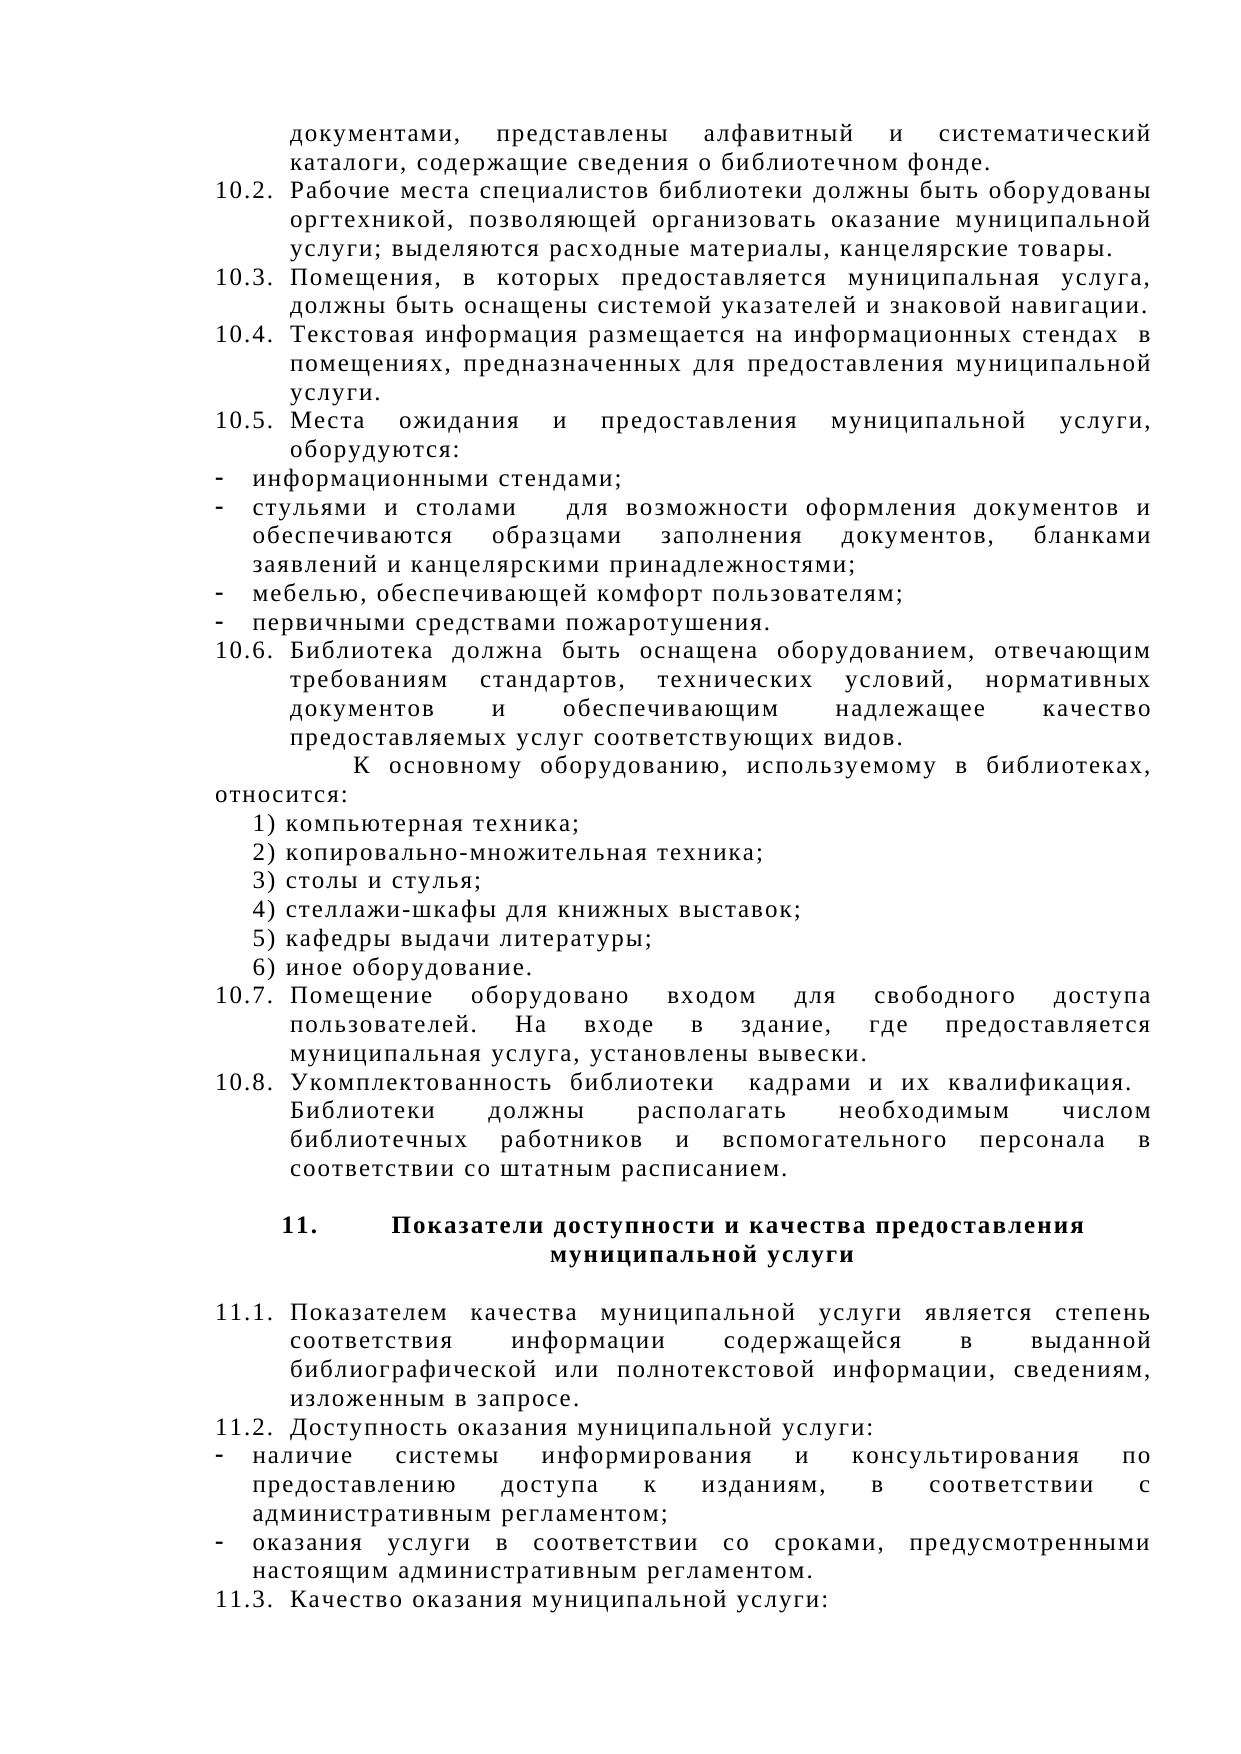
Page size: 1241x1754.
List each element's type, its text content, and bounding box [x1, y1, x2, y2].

list мебелью, обеспечивающей комфорт пользователям; [215, 578, 1152, 607]
text 3) столы и стулья; [252, 866, 1152, 894]
list Доступность оказания муниципальной услуги: [215, 1412, 1152, 1441]
list Места ожидания и предоставления муниципальной услуги, оборудуются: [215, 406, 1152, 463]
list стульями и столами для возможности оформления документов и обеспечиваются образцами заполнения документов, бланками заявлений и канцелярскими принадлежностями; [215, 492, 1152, 578]
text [290, 118, 1152, 176]
list Помещение оборудовано входом для свободного доступа пользователей. На входе в здание, где предоставляется муниципальная услуга, установлены вывески. [215, 981, 1152, 1067]
list оказания услуги в соответствии со сроками, предусмотренными настоящим административным регламентом. [215, 1527, 1152, 1584]
list Библиотека должна быть оснащена оборудованием, отвечающим требованиям стандартов, технических условий, нормативных документов и обеспечивающим надлежащее качество предоставляемых услуг соответствующих видов. [215, 636, 1152, 751]
text 2) копировально-множительная техника; [252, 837, 1152, 866]
text К основному оборудованию, используемому в библиотеках, относится: [215, 751, 1152, 808]
list Помещения, в которых предоставляется муниципальная услуга, должны быть оснащены системой указателей и знаковой навигации. [215, 262, 1152, 319]
list наличие системы информирования и консультирования по предоставлению доступа к изданиям, в соответствии с административным регламентом; [215, 1441, 1152, 1527]
text 4) стеллажи-шкафы для книжных выставок; [252, 894, 1152, 923]
list Текстовая информация размещается на информационных стендах в помещениях, предназначенных для предоставления муниципальной услуги. [215, 319, 1152, 406]
list Рабочие места специалистов библиотеки должны быть оборудованы оргтехникой, позволяющей организовать оказание муниципальной услуги; выделяются расходные материалы, канцелярские товары. [215, 176, 1152, 262]
list Показателем качества муниципальной услуги является степень соответствия информации содержащейся в выданной библиографической или полнотекстовой информации, сведениям, изложенным в запросе. [215, 1297, 1152, 1412]
list первичными средствами пожаротушения. [215, 607, 1152, 636]
text 6) иное оборудование. [252, 952, 1152, 981]
list Качество оказания муниципальной услуги: [215, 1584, 1152, 1613]
text 1) компьютерная техника; [252, 808, 1152, 837]
list информационными стендами; [215, 463, 1152, 492]
list Укомплектованность библиотеки кадрами и их квалификация. Библиотеки должны располагать необходимым числом библиотечных работников и вспомогательного персонала в соответствии со штатным расписанием. [215, 1067, 1152, 1182]
list Показатели доступности и качества предоставления муниципальной услуги [215, 1211, 1152, 1268]
text 5) кафедры выдачи литературы; [252, 923, 1152, 952]
